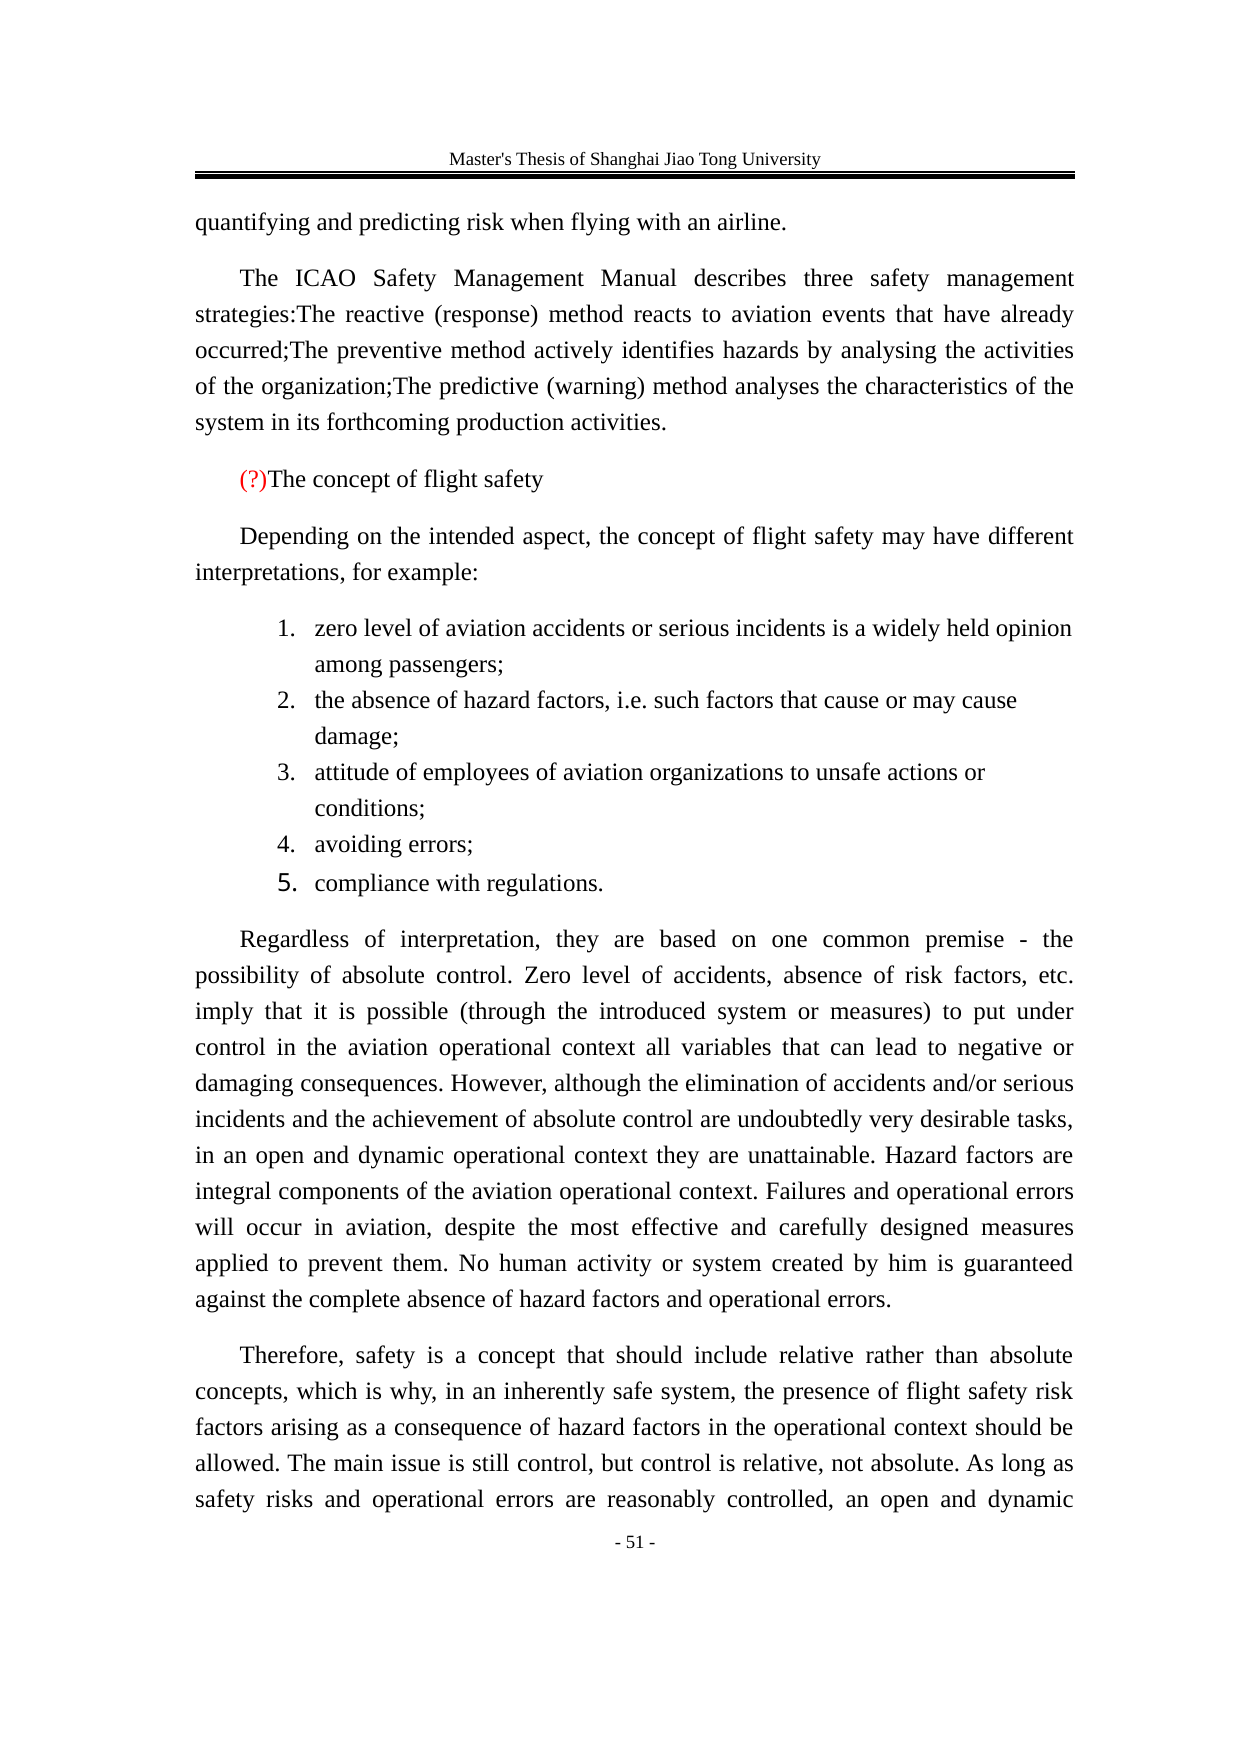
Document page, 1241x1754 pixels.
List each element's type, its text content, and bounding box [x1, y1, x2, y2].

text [195, 207, 1075, 236]
text (?)The concept of flight safety [195, 464, 1075, 493]
list the absence of hazard factors, i.e. such factors that cause or may cause damage; [277, 685, 1075, 750]
text Depending on the intended aspect, the concept of flight safety may have different interpretations, for example: [195, 521, 1075, 586]
list attitude of employees of aviation organizations to unsafe actions or conditions; [277, 757, 1075, 822]
text Regardless of interpretation, they are based on one common premise - the possibility of absolute control. Zero level of accidents, absence of risk factors, etc. imply that it is possible (through the introduced system or measures) to put under control in the aviation operational context all variables that can lead to negative or damaging consequences. However, although the elimination of accidents and/or serious incidents and the achievement of absolute control are undoubtedly very desirable tasks, in an open and dynamic operational context they are unattainable. Hazard factors are integral components of the aviation operational context. Failures and operational errors will occur in aviation, despite the most effective and carefully designed measures applied to prevent them. No human activity or system created by him is guaranteed against the complete absence of hazard factors and operational errors. [195, 924, 1075, 1312]
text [195, 1340, 1075, 1513]
list avoiding errors; [277, 829, 1075, 858]
list zero level of aviation accidents or serious incidents is a widely held opinion among passengers; [277, 613, 1075, 678]
list compliance with regulations. [277, 865, 1075, 899]
text The ICAO Safety Management Manual describes three safety management strategies:The reactive (response) method reacts to aviation events that have already occurred;The preventive method actively identifies hazards by analysing the activities of the organization;The predictive (warning) method analyses the characteristics of the system in its forthcoming production activities. [195, 263, 1075, 436]
